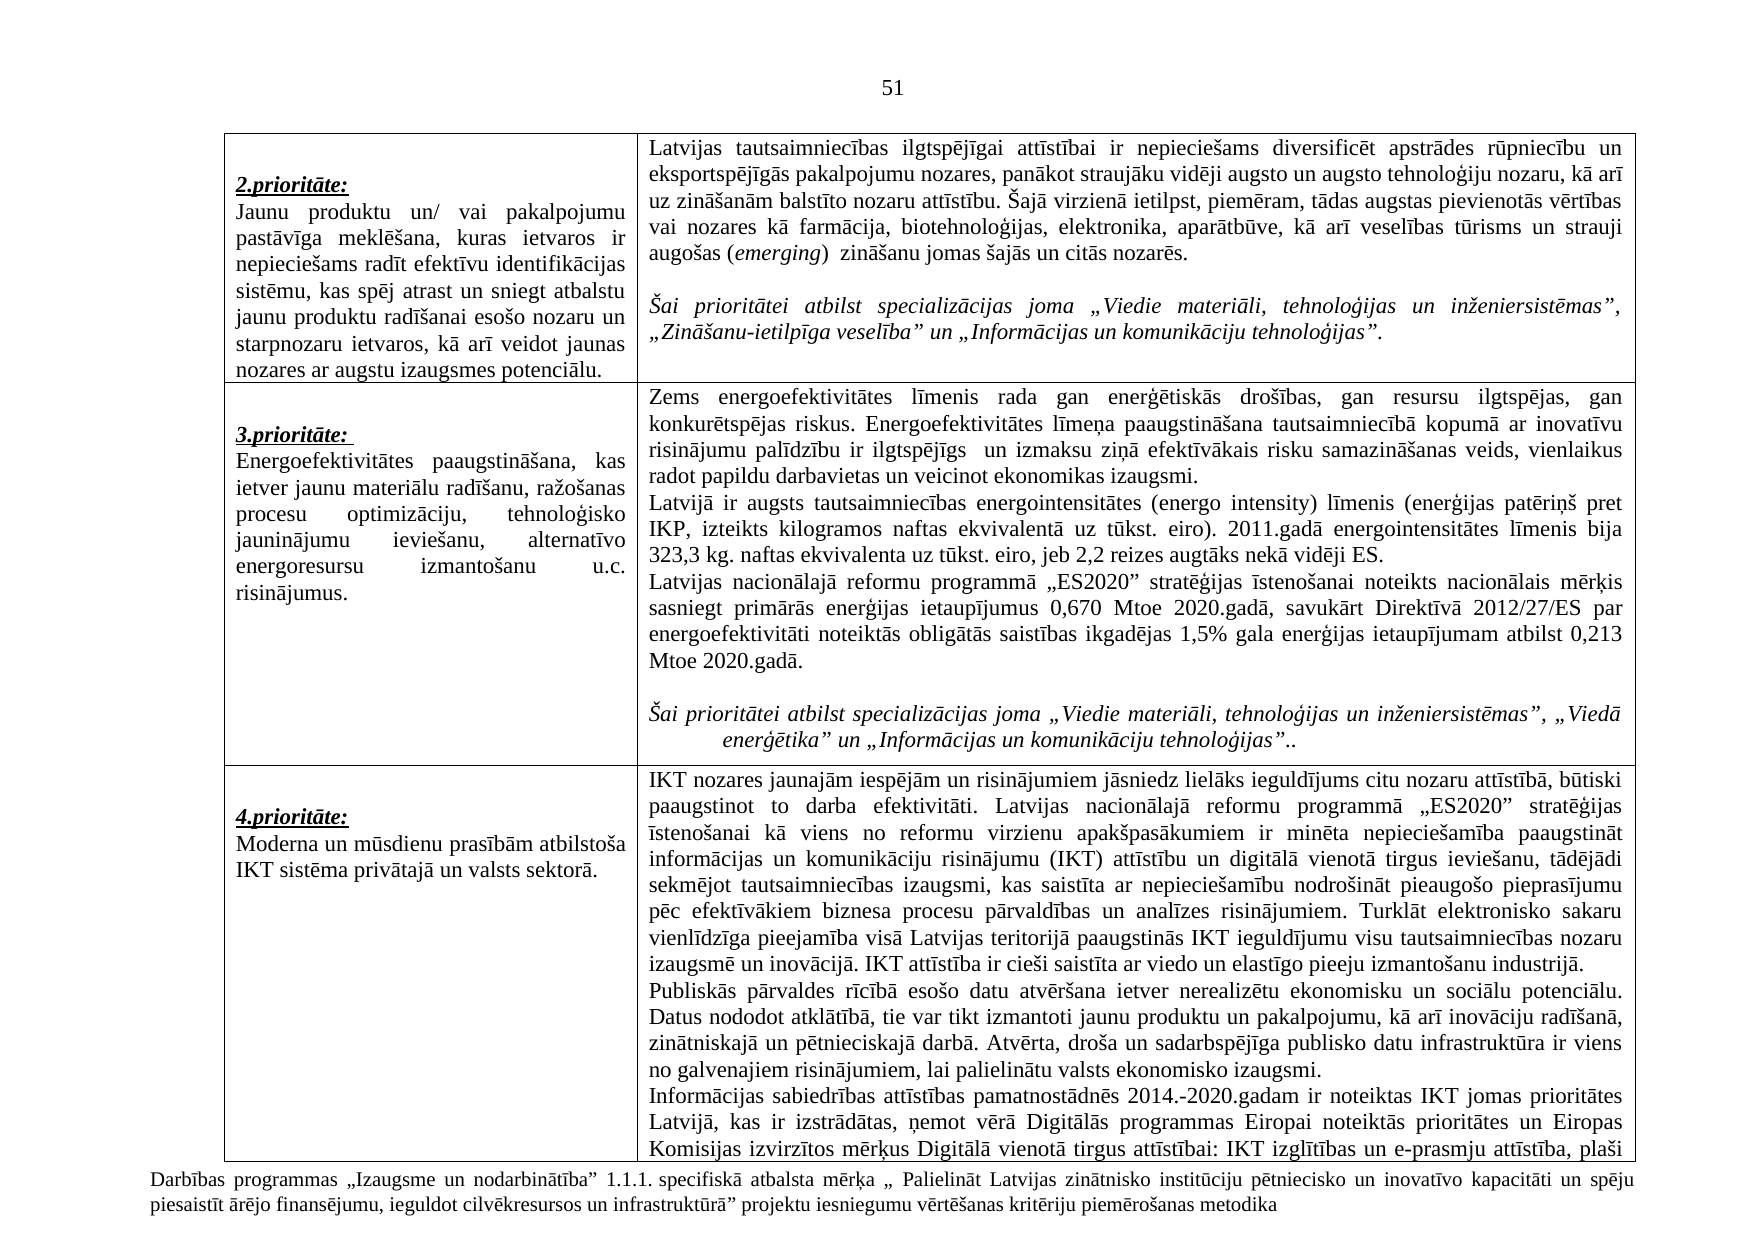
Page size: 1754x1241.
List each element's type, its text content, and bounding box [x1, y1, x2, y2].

table_cell Latvijas tautsaimniecības ilgtspējīgai attīstībai ir nepieciešams diversificēt apstrādes rūpniecību un eksportspējīgās pakalpojumu nozares, panākot straujāku vidēji augsto un augsto tehnoloģiju nozaru, kā arī uz zināšanām balstīto nozaru attīstību. Šajā virzienā ietilpst, piemēram, tādas augstas pievienotās vērtības vai nozares kā farmācija, biotehnoloģijas, elektronika, aparātbūve, kā arī veselības tūrisms un strauji augošas (emerging) zināšanu jomas šajās un citās nozarēs. Šai prioritātei atbilst specializācijas joma „Viedie materiāli, tehnoloģijas un inženiersistēmas”, „Zināšanu-ietilpīga veselība” un „Informācijas un komunikāciju tehnoloģijas”. [638, 134, 1635, 382]
table_cell 3.prioritāte: Energoefektivitātes paaugstināšana, kas ietver jaunu materiālu radīšanu, ražošanas procesu optimizāciju, tehnoloģisko jauninājumu ieviešanu, alternatīvo energoresursu izmantošanu u.c. risinājumus. [225, 383, 637, 765]
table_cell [638, 766, 1635, 1161]
table_cell Zems energoefektivitātes līmenis rada gan enerģētiskās drošības, gan resursu ilgtspējas, gan konkurētspējas riskus. Energoefektivitātes līmeņa paaugstināšana tautsaimniecībā kopumā ar inovatīvu risinājumu palīdzību ir ilgtspējīgs un izmaksu ziņā efektīvākais risku samazināšanas veids, vienlaikus radot papildu darbavietas un veicinot ekonomikas izaugsmi. Latvijā ir augsts tautsaimniecības energointensitātes (energo intensity) līmenis (enerģijas patēriņš pret IKP, izteikts kilogramos naftas ekvivalentā uz tūkst. eiro). 2011.gadā energointensitātes līmenis bija 323,3 kg. naftas ekvivalenta uz tūkst. eiro, jeb 2,2 reizes augtāks nekā vidēji ES. Latvijas nacionālajā reformu programmā „ES2020” stratēģijas īstenošanai noteikts nacionālais mērķis sasniegt primārās enerģijas ietaupījumus 0,670 Mtoe 2020.gadā, savukārt Direktīvā 2012/27/ES par energoefektivitāti noteiktās obligātās saistības ikgadējas 1,5% gala enerģijas ietaupījumam atbilst 0,213 Mtoe 2020.gadā. Šai prioritātei atbilst specializācijas joma „Viedie materiāli, tehnoloģijas un inženiersistēmas”, „Viedā enerģētika” un „Informācijas un komunikāciju tehnoloģijas”.. [638, 383, 1635, 765]
table_cell 2.prioritāte: Jaunu produktu un/ vai pakalpojumu pastāvīga meklēšana, kuras ietvaros ir nepieciešams radīt efektīvu identifikācijas sistēmu, kas spēj atrast un sniegt atbalstu jaunu produktu radīšanai esošo nozaru un starpnozaru ietvaros, kā arī veidot jaunas nozares ar augstu izaugsmes potenciālu. [225, 134, 637, 382]
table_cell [225, 766, 637, 1161]
